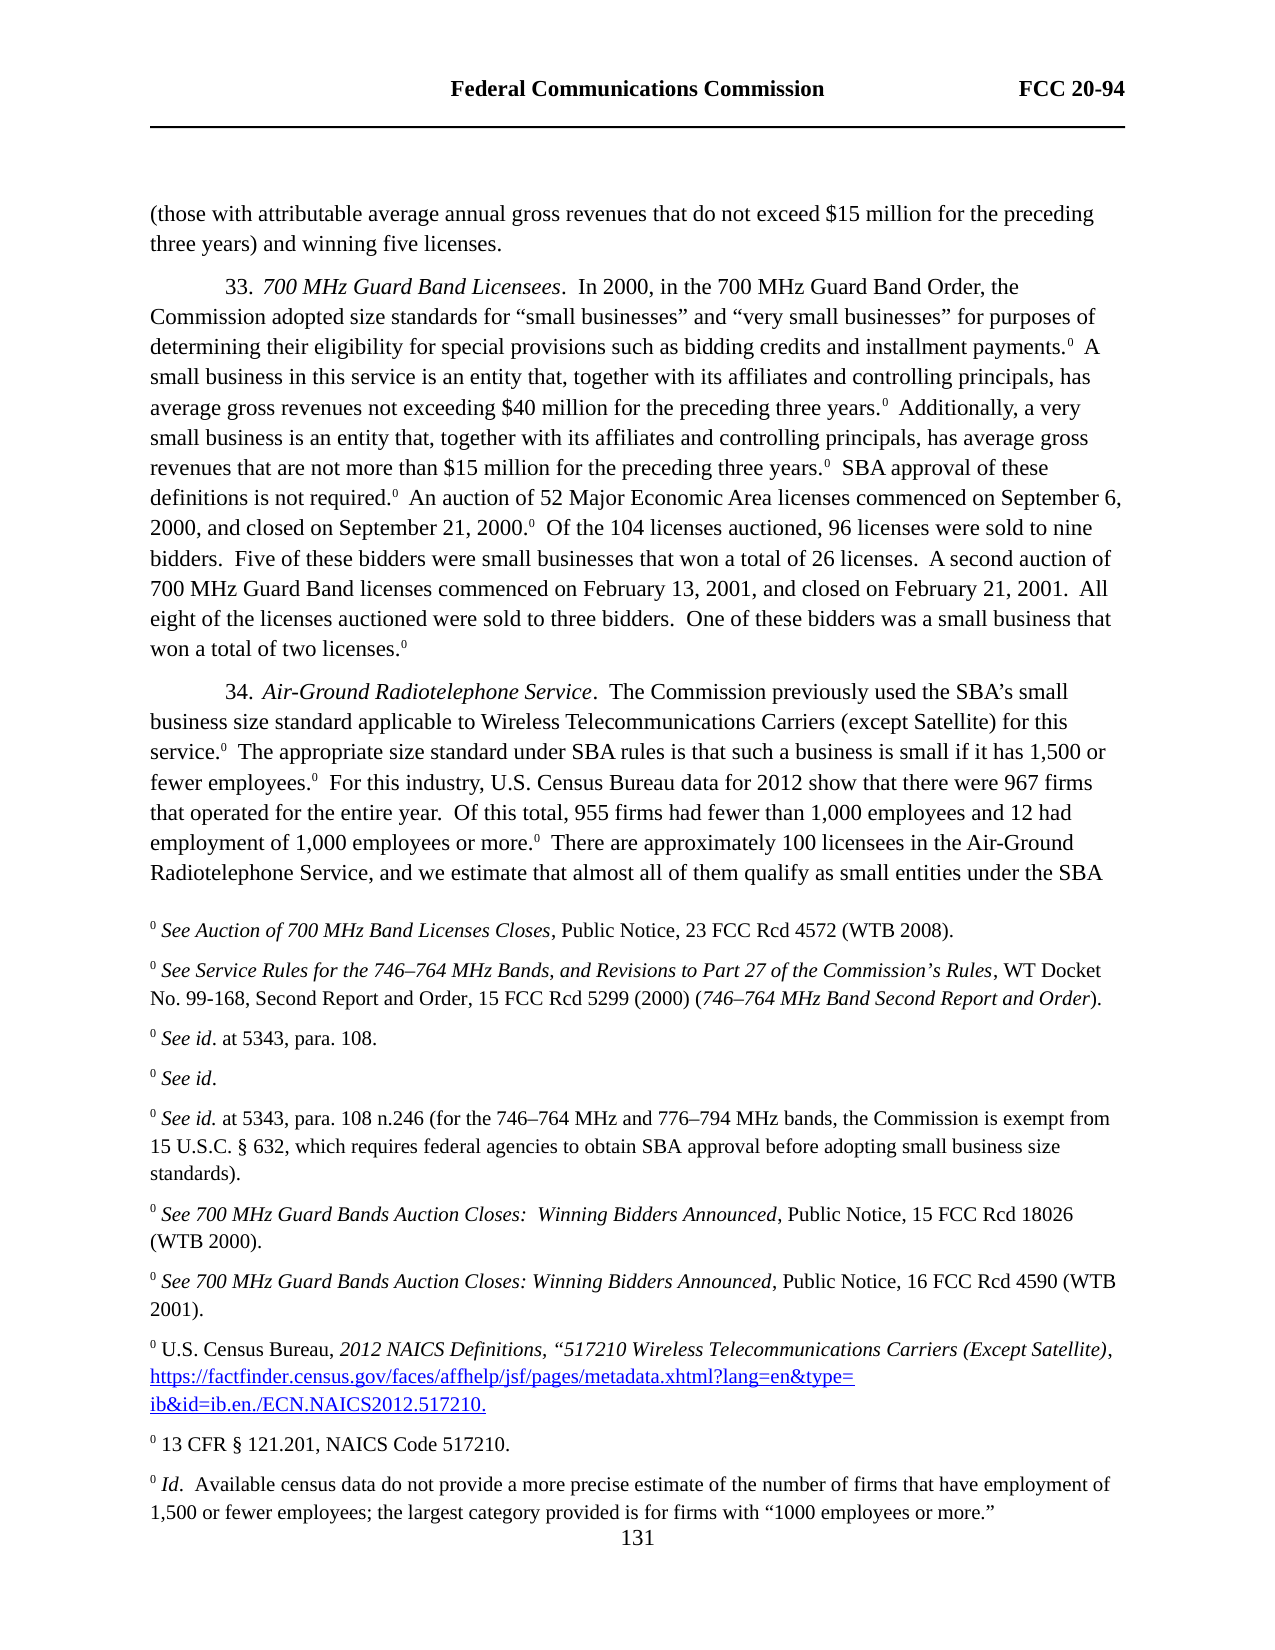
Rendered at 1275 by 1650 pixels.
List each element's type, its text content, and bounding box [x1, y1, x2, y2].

text Air-Ground Radiotelephone Service. The Commission previously used the SBA’s small business size standard applicable to Wireless Telecommunications Carriers (except Satellite) for this service. The appropriate size standard under SBA rules is that such a business is small if it has 1,500 or fewer employees. For this industry, U.S. Census Bureau data for 2012 show that there were 967 firms that operated for the entire year. Of this total, 955 firms had fewer than 1,000 employees and 12 had employment of 1,000 employees or more. There are approximately 100 licensees in the Air-Ground Radiotelephone Service, and we estimate that almost all of them qualify as small entities under the SBA definition. [150, 678, 1125, 886]
text Upper 700 MHz Band Licenses. In the 700 MHz Second Report and Order, the Commission revised its rules regarding Upper 700 MHz licenses. On January 24, 2008, the Commission commenced Auction 73 in which several licenses in the Upper 700 MHz band were available for licensing: 12 Regional Economic Area Grouping licenses in the C Block, and one nationwide license in the D Block. The auction concluded on March 18, 2008, with 3 winning bidders claiming very small business status (those with attributable average annual gross revenues that do not exceed $15 million for the preceding three years) and winning five licenses. [150, 200, 1125, 256]
text 700 MHz Guard Band Licensees. In 2000, in the 700 MHz Guard Band Order, the Commission adopted size standards for “small businesses” and “very small businesses” for purposes of determining their eligibility for special provisions such as bidding credits and installment payments. A small business in this service is an entity that, together with its affiliates and controlling principals, has average gross revenues not exceeding $40 million for the preceding three years. Additionally, a very small business is an entity that, together with its affiliates and controlling principals, has average gross revenues that are not more than $15 million for the preceding three years. SBA approval of these definitions is not required. An auction of 52 Major Economic Area licenses commenced on September 6, 2000, and closed on September 21, 2000. Of the 104 licenses auctioned, 96 licenses were sold to nine bidders. Five of these bidders were small businesses that won a total of 26 licenses. A second auction of 700 MHz Guard Band licenses commenced on February 13, 2001, and closed on February 21, 2001. All eight of the licenses auctioned were sold to three bidders. One of these bidders was a small business that won a total of two licenses. [150, 273, 1125, 662]
